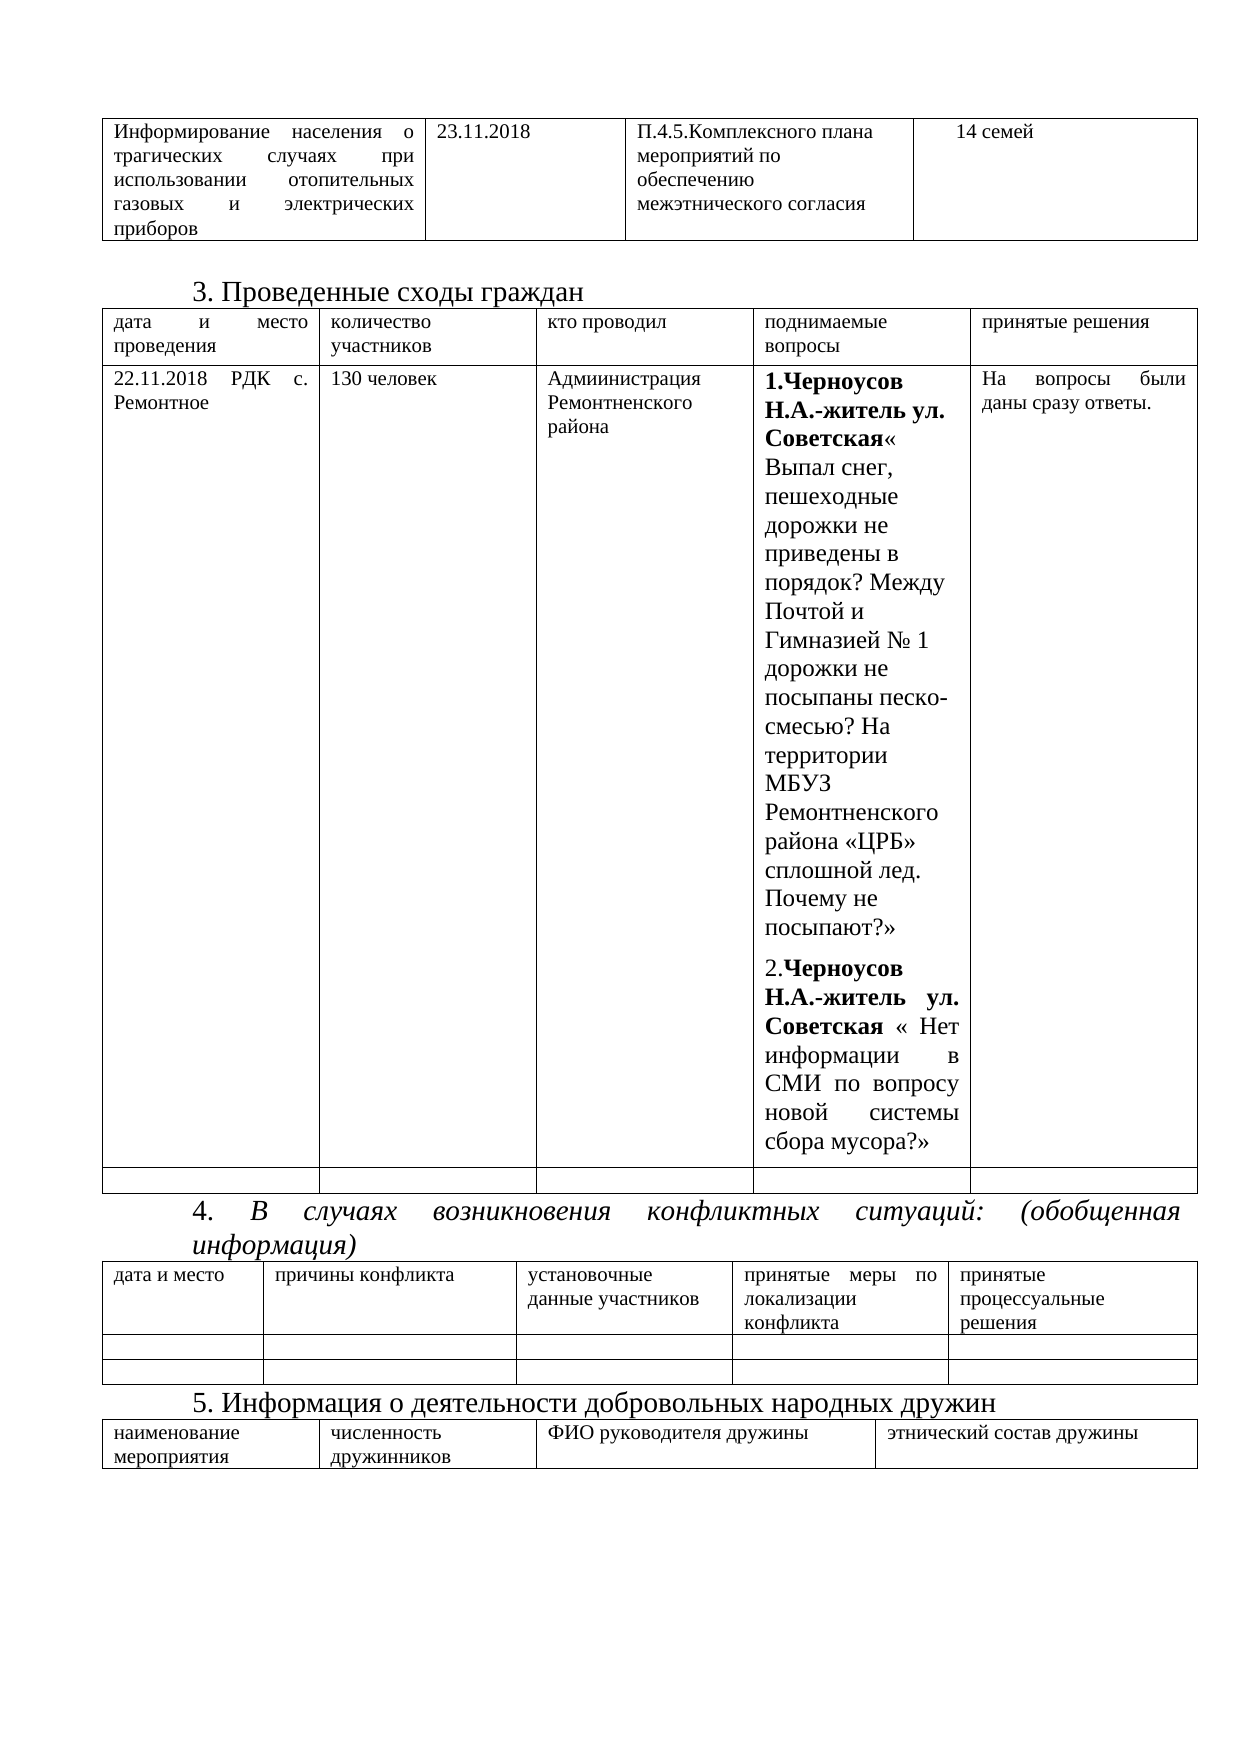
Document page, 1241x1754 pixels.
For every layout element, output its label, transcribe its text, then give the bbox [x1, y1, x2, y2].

text 4. В случаях возникновения конфликтных ситуаций: (обобщенная информация) [192, 1194, 1181, 1261]
table_header дата и место проведения [103, 309, 319, 365]
table_header дата и место [103, 1262, 263, 1334]
table_header количество участников [320, 309, 536, 365]
table_cell 14 семей [914, 119, 1197, 239]
table_cell [537, 1168, 753, 1192]
table_header принятые процессуальные решения [949, 1262, 1197, 1334]
table_header поднимаемые вопросы [754, 309, 970, 365]
table_header причины конфликта [264, 1262, 516, 1334]
table_header наименование мероприятия [103, 1420, 319, 1468]
text 3. Проведенные сходы граждан [118, 274, 1181, 308]
table_cell На вопросы были даны сразу ответы. [971, 366, 1197, 1167]
table_cell 22.11.2018 РДК с. Ремонтное [103, 366, 319, 1167]
table_header ФИО руководителя дружины [537, 1420, 875, 1468]
table_cell [949, 1335, 1197, 1359]
table_cell [103, 1168, 319, 1192]
table_cell [733, 1360, 948, 1384]
table_cell [103, 1360, 263, 1384]
table_cell [971, 1168, 1197, 1192]
table_header этнический состав дружины [876, 1420, 1197, 1468]
table_cell 23.11.2018 [426, 119, 625, 239]
text 5. Информация о деятельности добровольных народных дружин [118, 1385, 1181, 1418]
table_cell 1.Черноусов Н.А.-житель ул. Советская« Выпал снег, пешеходные дорожки не приведены в порядок? Между Почтой и Гимназией № 1 дорожки не посыпаны песко-смесью? На территории МБУЗ Ремонтненского района «ЦРБ» сплошной лед. Почему не посыпают?» 2.Черноусов Н.А.-житель ул. Советская « Нет информации в СМИ по вопросу новой системы сбора мусора?» [754, 366, 970, 1167]
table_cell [626, 119, 913, 239]
table_cell Адмиинистрация Ремонтненского района [537, 366, 753, 1167]
table_cell [949, 1360, 1197, 1384]
table_cell Информирование населения о трагических случаях при использовании отопительных газовых и электрических приборов [103, 119, 425, 239]
table_cell [264, 1360, 516, 1384]
table_header принятые решения [971, 309, 1197, 365]
table_header кто проводил [537, 309, 753, 365]
table_header численность дружинников [320, 1420, 536, 1468]
table_cell [103, 1335, 263, 1359]
table_cell [754, 1168, 970, 1192]
table_cell [320, 1168, 536, 1192]
table_cell [517, 1360, 732, 1384]
table_cell [733, 1335, 948, 1359]
table_header принятые меры по локализации конфликта [733, 1262, 948, 1334]
table_cell 130 человек [320, 366, 536, 1167]
table_cell [264, 1335, 516, 1359]
table_header установочные данные участников [517, 1262, 732, 1334]
table_cell [517, 1335, 732, 1359]
